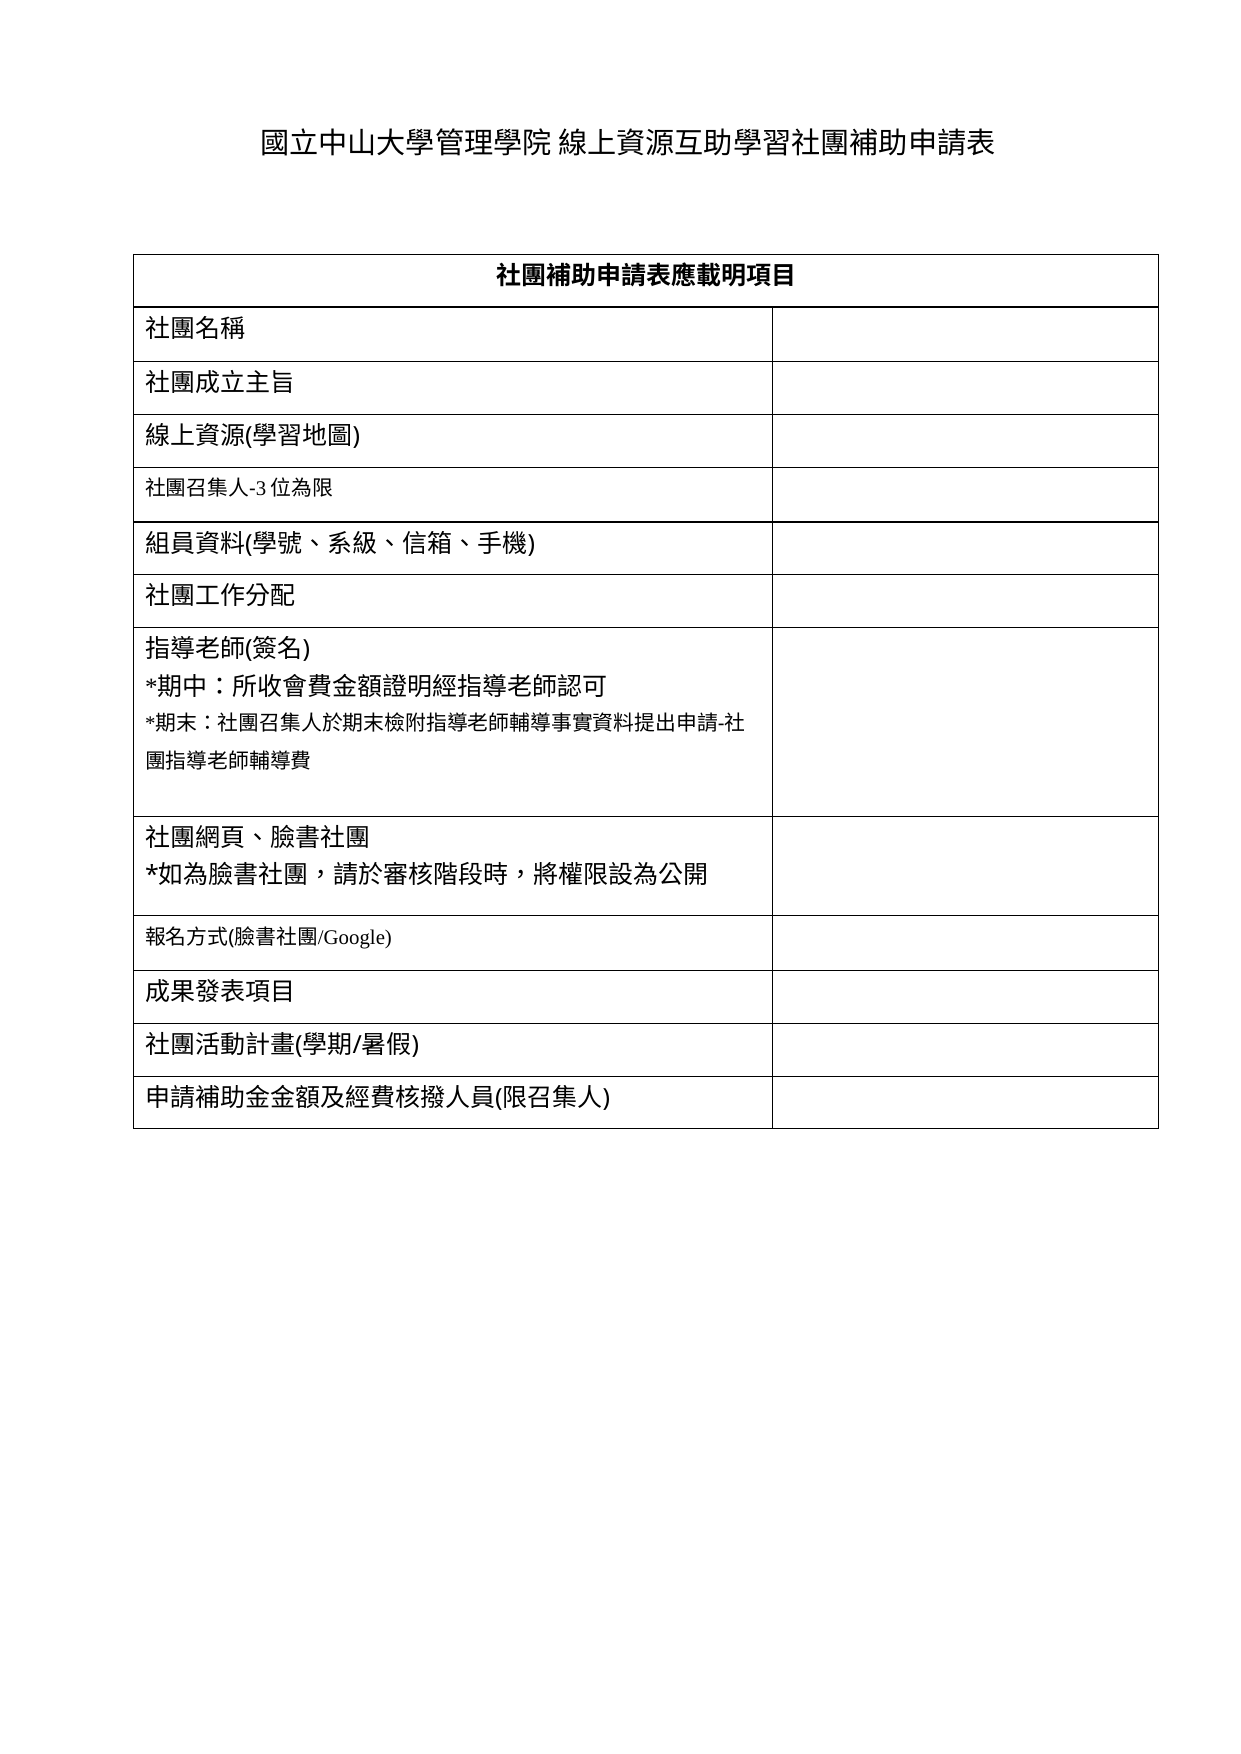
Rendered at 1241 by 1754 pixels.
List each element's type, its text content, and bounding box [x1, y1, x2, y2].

table_cell [773, 523, 1158, 574]
text 國立中山大學管理學院 線上資源互助學習社團補助申請表 [133, 104, 1122, 179]
table_cell [773, 628, 1158, 816]
table_cell 報名方式(臉書社團/Google) [134, 916, 772, 970]
table_cell [773, 817, 1158, 915]
table_cell [773, 415, 1158, 467]
table_header 社團補助申請表應載明項目 [134, 255, 1158, 306]
table_cell [773, 971, 1158, 1023]
table_cell 社團召集人-3位為限 [134, 468, 772, 521]
table_cell 申請補助金金額及經費核撥人員(限召集人) [134, 1077, 772, 1128]
table_cell [773, 575, 1158, 627]
table_cell 社團網頁、臉書社團 *如為臉書社團，請於審核階段時，將權限設為公開 [134, 817, 772, 915]
table_cell 指導老師(簽名) *期中：所收會費金額證明經指導老師認可 *期末：社團召集人於期末檢附指導老師輔導事實資料提出申請-社團指導老師輔導費 [134, 628, 772, 816]
table_cell 社團活動計畫(學期/暑假) [134, 1024, 772, 1076]
table_cell [773, 362, 1158, 414]
table_cell 社團成立主旨 [134, 362, 772, 414]
table_cell [773, 468, 1158, 521]
table_cell 組員資料(學號、系級、信箱、手機) [134, 523, 772, 574]
table_cell 成果發表項目 [134, 971, 772, 1023]
table_cell [773, 308, 1158, 361]
table_cell 社團名稱 [134, 308, 772, 361]
table_cell [773, 1077, 1158, 1128]
table_cell 線上資源(學習地圖) [134, 415, 772, 467]
table_cell [773, 1024, 1158, 1076]
table_cell [773, 916, 1158, 970]
table_cell 社團工作分配 [134, 575, 772, 627]
